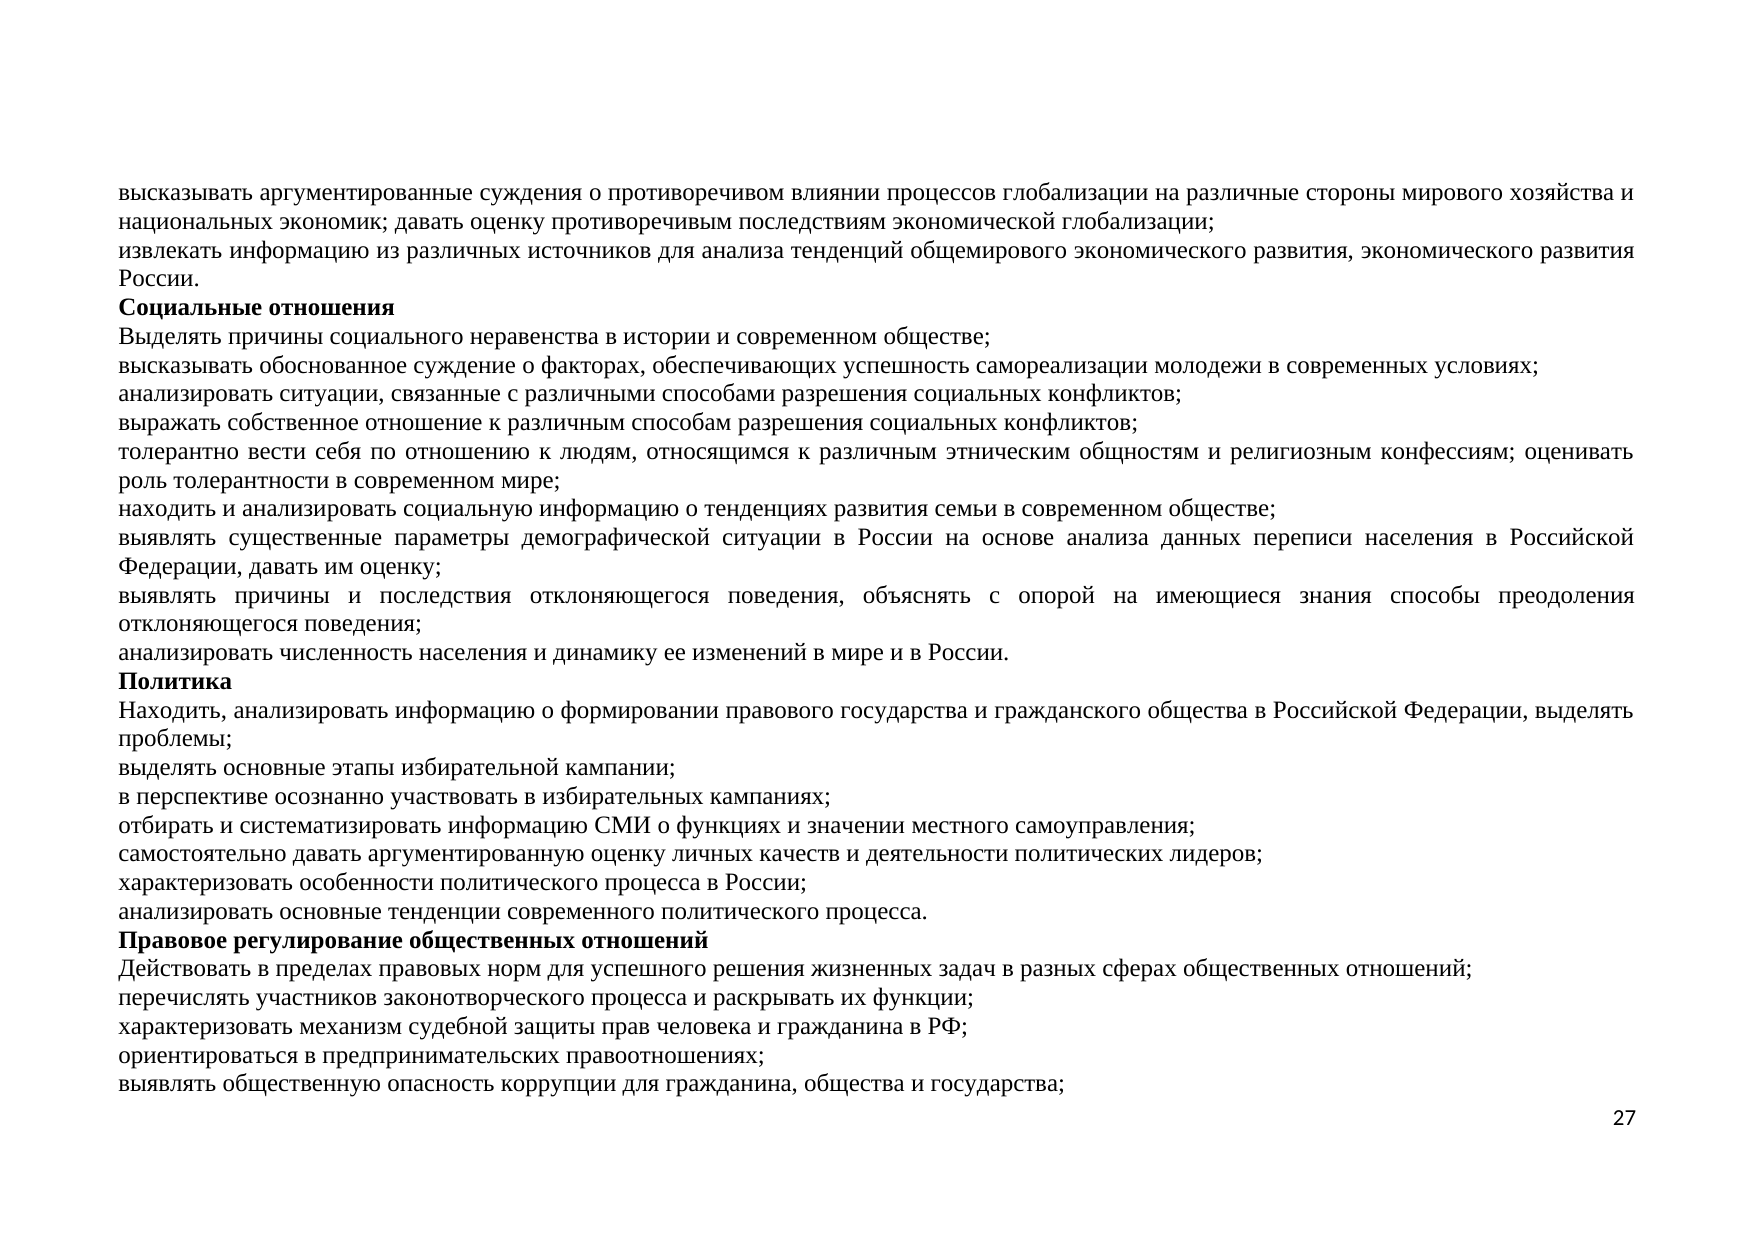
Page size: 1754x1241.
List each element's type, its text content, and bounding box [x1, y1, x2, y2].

text выявлять существенные параметры демографической ситуации в России на основе анализа данных переписи населения в Российской Федерации, давать им оценку; [118, 522, 1636, 580]
text отбирать и систематизировать информацию СМИ о функциях и значении местного самоуправления; [118, 810, 1636, 838]
text извлекать информацию из различных источников для анализа тенденций общемирового экономического развития, экономического развития России. [118, 235, 1636, 292]
text выявлять общественную опасность коррупции для гражданина, общества и государства; [118, 1068, 1636, 1097]
text перечислять участников законотворческого процесса и раскрывать их функции; [118, 982, 1636, 1011]
text Правовое регулирование общественных отношений [118, 925, 1636, 953]
text характеризовать особенности политического процесса в России; [118, 867, 1636, 896]
text в перспективе осознанно участвовать в избирательных кампаниях; [118, 781, 1636, 810]
text высказывать аргументированные суждения о противоречивом влиянии процессов глобализации на различные стороны мирового хозяйства и национальных экономик; давать оценку противоречивым последствиям экономической глобализации; [118, 177, 1636, 235]
text самостоятельно давать аргументированную оценку личных качеств и деятельности политических лидеров; [118, 838, 1636, 867]
text выражать собственное отношение к различным способам разрешения социальных конфликтов; [118, 407, 1636, 436]
text выделять основные этапы избирательной кампании; [118, 752, 1636, 781]
text высказывать обоснованное суждение о факторах, обеспечивающих успешность самореализации молодежи в современных условиях; [118, 350, 1636, 378]
text анализировать ситуации, связанные с различными способами разрешения социальных конфликтов; [118, 378, 1636, 407]
text анализировать численность населения и динамику ее изменений в мире и в России. [118, 637, 1636, 666]
text анализировать основные тенденции современного политического процесса. [118, 896, 1636, 925]
text Социальные отношения [118, 292, 1636, 321]
text ориентироваться в предпринимательских правоотношениях; [118, 1040, 1636, 1068]
text Находить, анализировать информацию о формировании правового государства и гражданского общества в Российской Федерации, выделять проблемы; [118, 695, 1636, 752]
text толерантно вести себя по отношению к людям, относящимся к различным этническим общностям и религиозным конфессиям; оценивать роль толерантности в современном мире; [118, 436, 1636, 493]
text Выделять причины социального неравенства в истории и современном обществе; [118, 321, 1636, 350]
text Действовать в пределах правовых норм для успешного решения жизненных задач в разных сферах общественных отношений; [118, 953, 1636, 982]
text находить и анализировать социальную информацию о тенденциях развития семьи в современном обществе; [118, 493, 1636, 522]
text Политика [118, 666, 1636, 695]
text характеризовать механизм судебной защиты прав человека и гражданина в РФ; [118, 1011, 1636, 1040]
text выявлять причины и последствия отклоняющегося поведения, объяснять с опорой на имеющиеся знания способы преодоления отклоняющегося поведения; [118, 580, 1636, 637]
